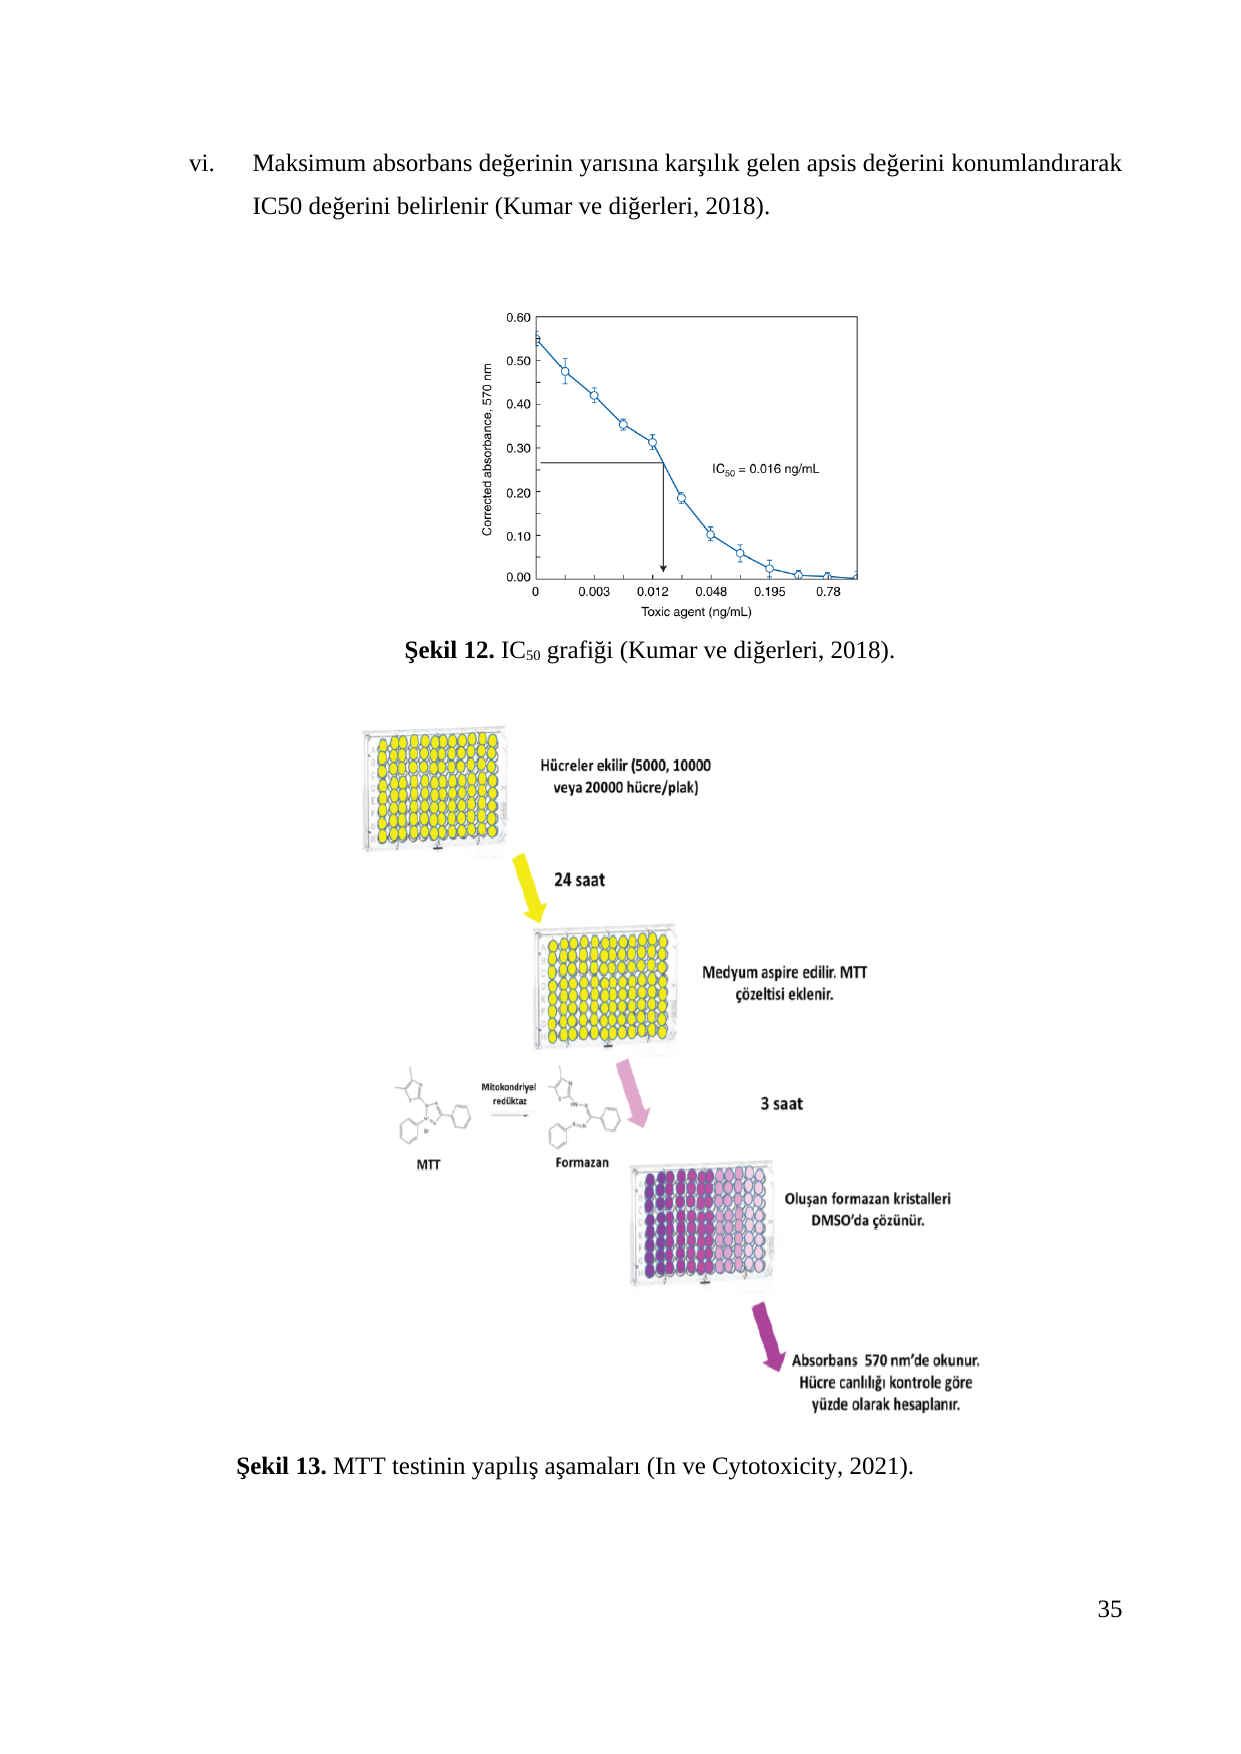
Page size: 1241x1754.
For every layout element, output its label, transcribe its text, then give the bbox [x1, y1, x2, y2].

picture [355, 721, 1003, 1425]
picture [466, 277, 871, 621]
text Şekil 13. MTT testinin yapılış aşamaları (In ve Cytotoxicity, 2021). [177, 1451, 1122, 1480]
list Maksimum absorbans değerinin yarısına karşılık gelen apsis değerini konumlandırarak IC50 değerini belirlenir (Kumar ve diğerleri, 2018). [215, 148, 1122, 219]
text Şekil 12. IC50 grafiği (Kumar ve diğerleri, 2018). [177, 635, 1122, 664]
